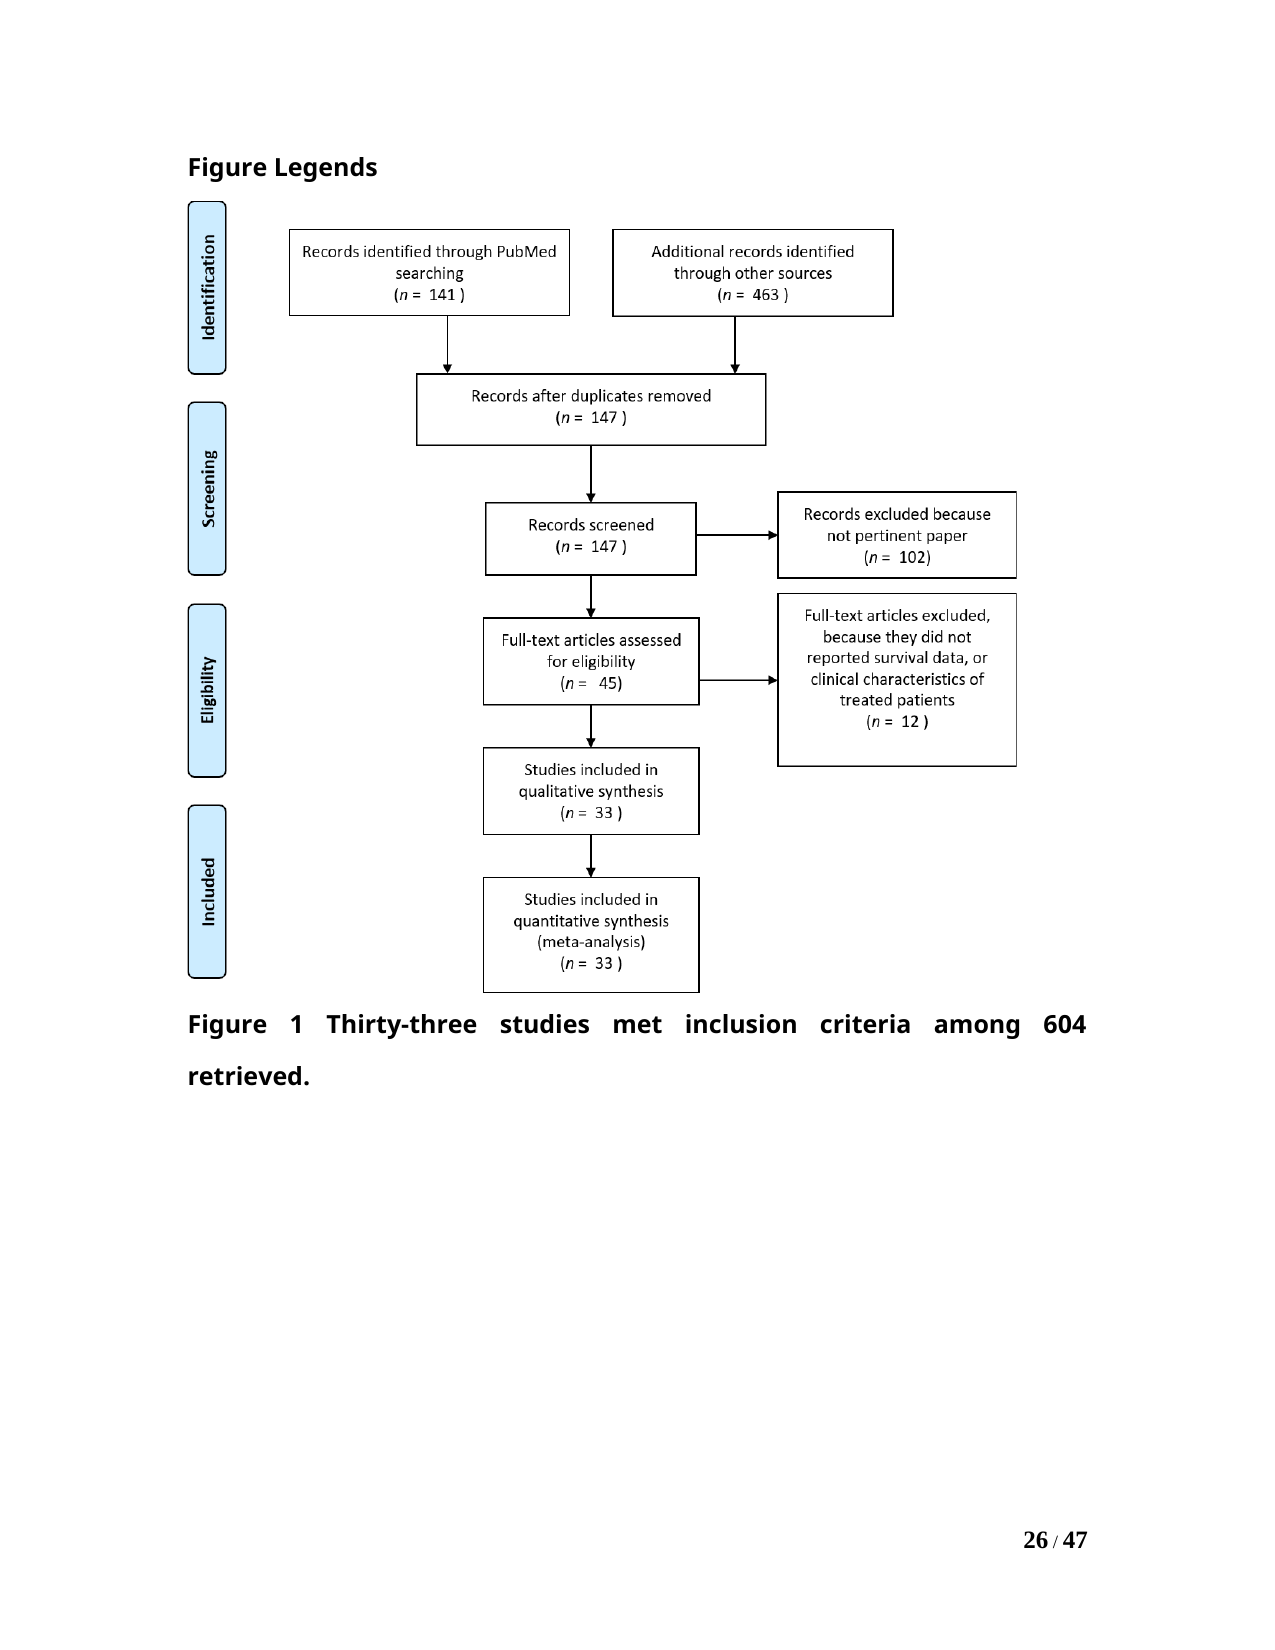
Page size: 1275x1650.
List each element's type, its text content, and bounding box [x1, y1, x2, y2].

picture [187, 201, 1017, 993]
text Figure 1 Thirty-three studies met inclusion criteria among 604 retrieved. [187, 1007, 1087, 1092]
text Figure Legends [187, 150, 1087, 184]
